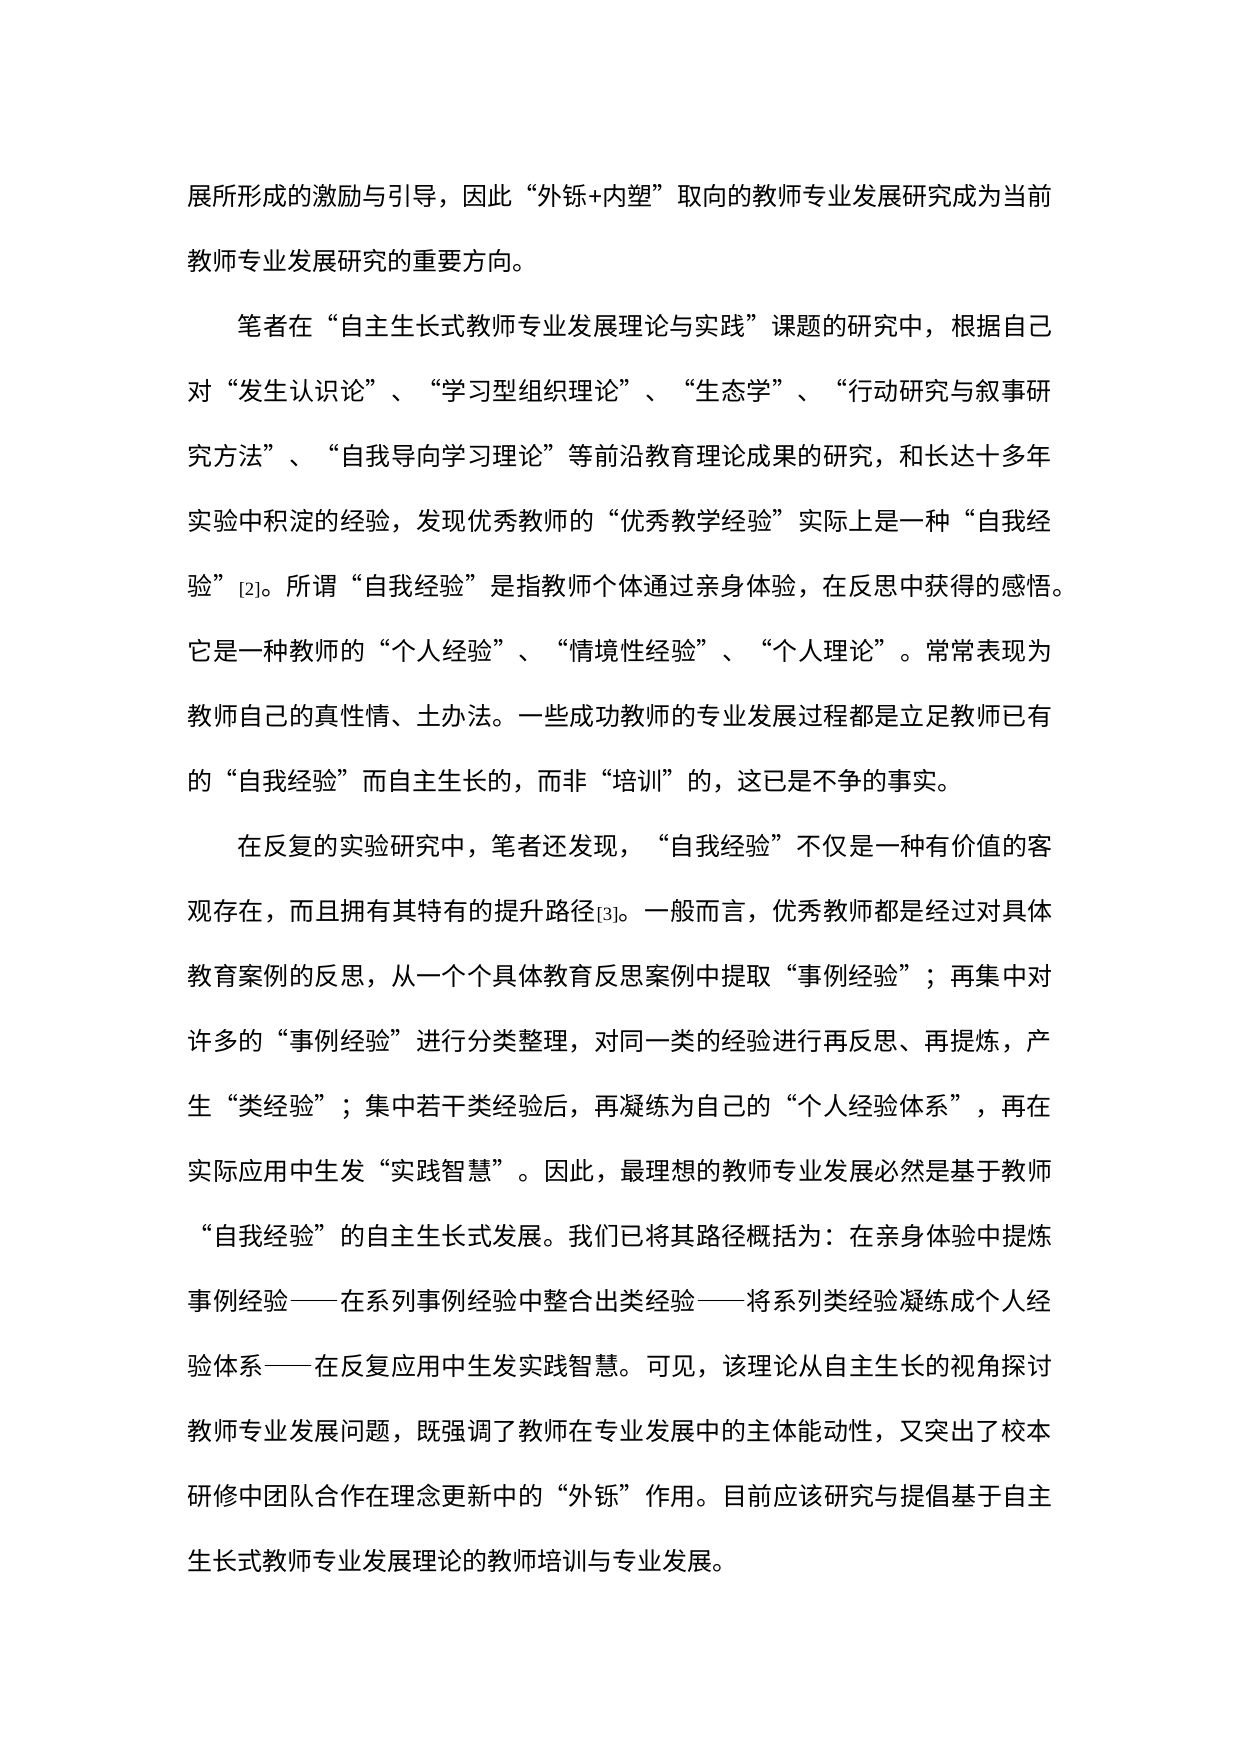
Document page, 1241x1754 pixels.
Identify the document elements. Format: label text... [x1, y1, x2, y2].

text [187, 162, 1053, 292]
text 在反复的实验研究中，笔者还发现，“自我经验”不仅是一种有价值的客观存在，而且拥有其特有的提升路径[3]。一般而言，优秀教师都是经过对具体教育案例的反思，从一个个具体教育反思案例中提取“事例经验”；再集中对许多的“事例经验”进行分类整理，对同一类的经验进行再反思、再提炼，产生“类经验”；集中若干类经验后，再凝练为自己的“个人经验体系”，再在实际应用中生发“实践智慧”。因此，最理想的教师专业发展必然是基于教师“自我经验”的自主生长式发展。我们已将其路径概括为：在亲身体验中提炼事例经验——在系列事例经验中整合出类经验——将系列类经验凝练成个人经验体系——在反复应用中生发实践智慧。可见，该理论从自主生长的视角探讨教师专业发展问题，既强调了教师在专业发展中的主体能动性，又突出了校本研修中团队合作在理念更新中的“外铄”作用。目前应该研究与提倡基于自主生长式教师专业发展理论的教师培训与专业发展。 [187, 812, 1053, 1592]
text 笔者在“自主生长式教师专业发展理论与实践”课题的研究中，根据自己对“发生认识论”、“学习型组织理论”、“生态学”、“行动研究与叙事研究方法”、“自我导向学习理论”等前沿教育理论成果的研究，和长达十多年实验中积淀的经验，发现优秀教师的“优秀教学经验”实际上是一种“自我经验”[2]。所谓“自我经验”是指教师个体通过亲身体验，在反思中获得的感悟。它是一种教师的“个人经验”、“情境性经验”、“个人理论”。常常表现为教师自己的真性情、土办法。一些成功教师的专业发展过程都是立足教师已有的“自我经验”而自主生长的，而非“培训”的，这已是不争的事实。 [187, 292, 1053, 812]
